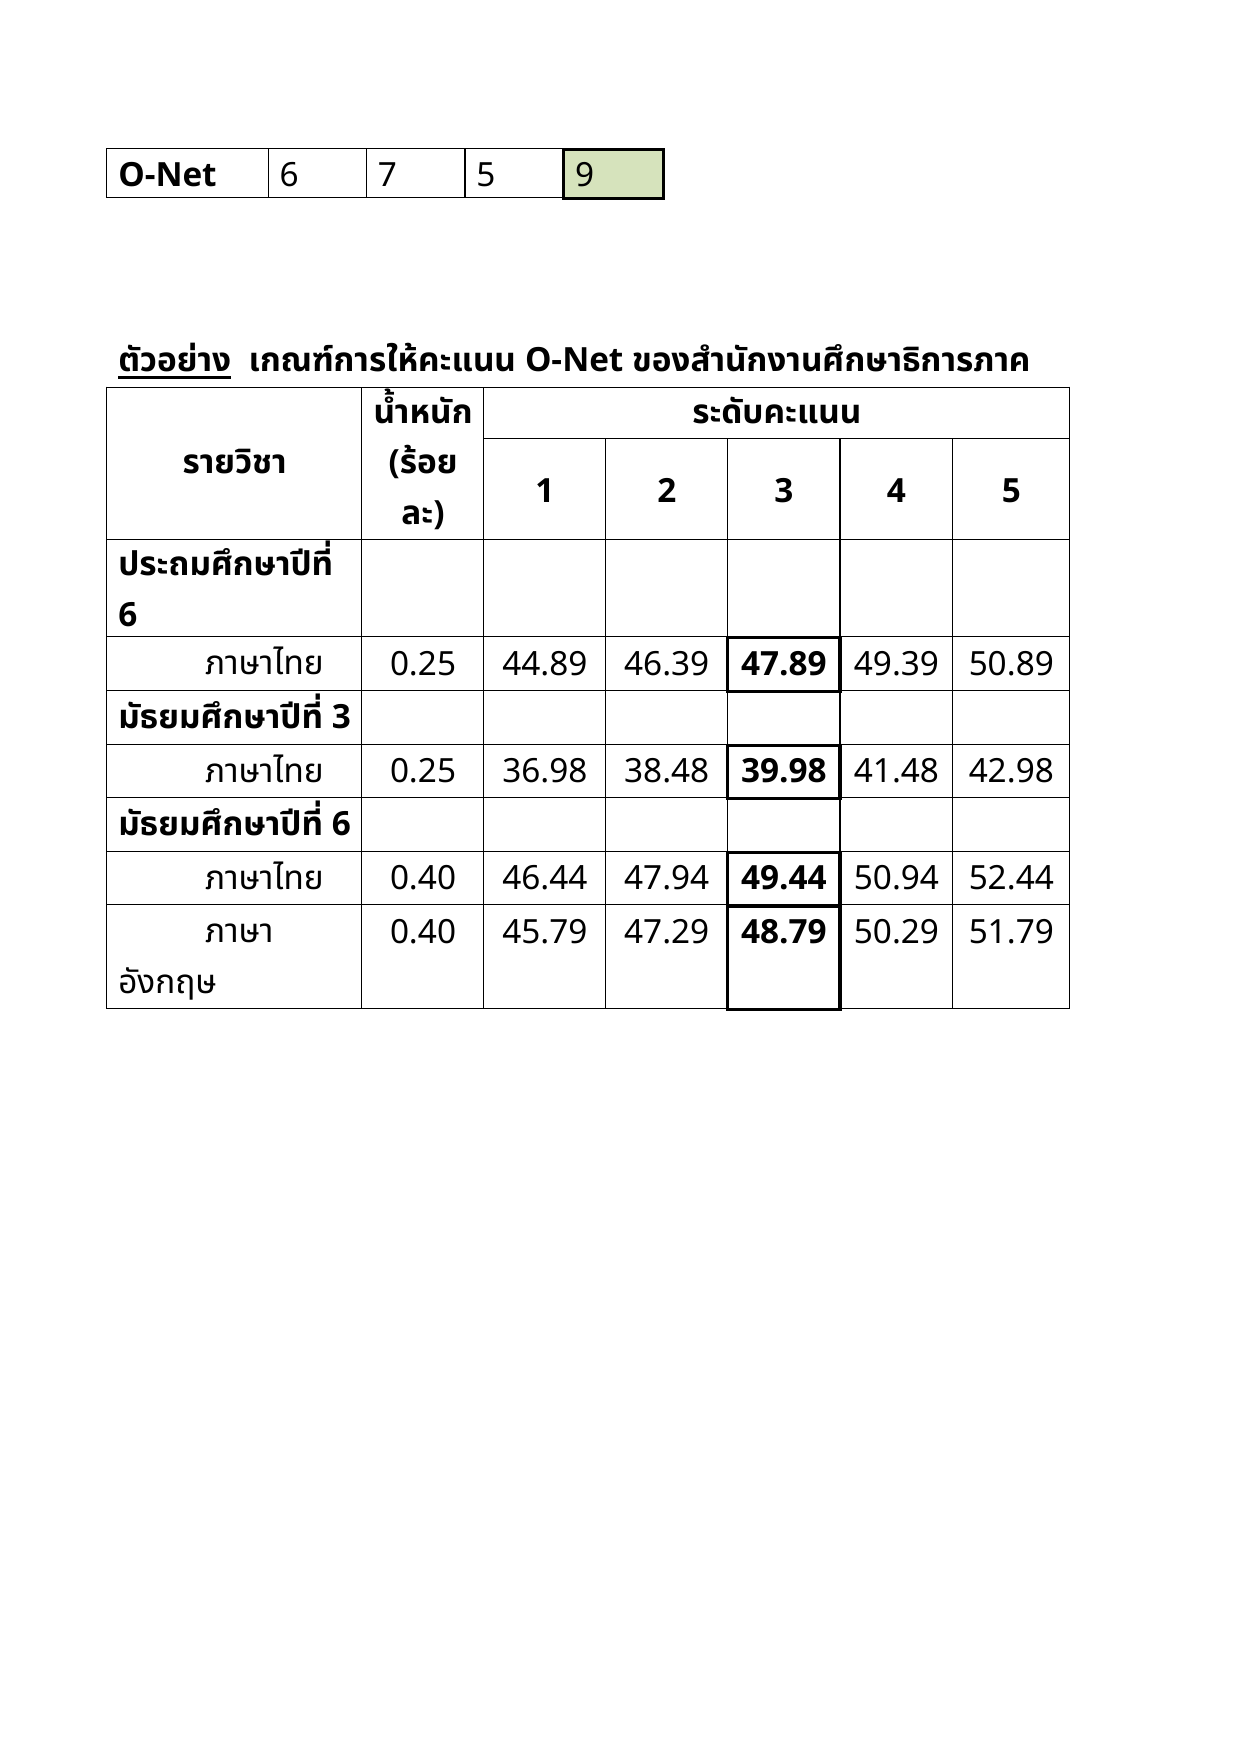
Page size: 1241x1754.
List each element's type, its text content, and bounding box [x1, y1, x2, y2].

table_cell [484, 691, 605, 743]
table_cell 48.79 [565, 151, 662, 197]
table_cell 4 [841, 439, 952, 539]
table_cell 50.89 [953, 637, 1069, 690]
table_cell 46.44 [484, 852, 605, 904]
table_cell 44.89 [484, 637, 605, 690]
table_cell [606, 798, 727, 851]
table_cell 42.98 [953, 745, 1069, 797]
table_cell 3 [728, 439, 839, 539]
table_cell 49.56 [269, 149, 366, 197]
table_cell ภาษาไทย [107, 637, 361, 690]
table_cell [953, 691, 1069, 743]
table_cell 49.39 [842, 637, 952, 690]
table_cell 47.29 [606, 905, 726, 1008]
table_cell [484, 798, 605, 851]
table_cell มัธยมศึกษาปีที่ 3 [107, 691, 361, 743]
table_cell 47.94 [606, 852, 726, 904]
table_cell 5 [953, 439, 1069, 539]
table_cell [728, 800, 839, 851]
table_cell 45.79 [484, 905, 605, 1008]
table_cell [362, 691, 483, 743]
text ตัวอย่าง เกณฑ์การให้คะแนน O-Net ของสำนักงานศึกษาธิการภาค [118, 336, 1122, 387]
table_cell 0.40 [362, 852, 483, 904]
table_cell 50.94 [842, 852, 952, 904]
table_header น้ำหนัก (ร้อยละ) [362, 388, 483, 539]
table_cell 46.39 [606, 637, 726, 690]
table_cell 52.44 [953, 852, 1069, 904]
table_cell [362, 540, 483, 636]
table_cell มัธยมศึกษาปีที่ 6 [107, 798, 361, 851]
table_cell 47.87 [367, 149, 464, 197]
table_cell ภาษาอังกฤษ [107, 905, 361, 1008]
table_cell 36.98 [484, 745, 605, 797]
table_cell 47.89 [729, 639, 838, 690]
table_header รายวิชา [107, 388, 361, 539]
table_cell 0.25 [362, 745, 483, 797]
table_cell 41.48 [842, 745, 952, 797]
table_cell 49.44 [729, 854, 838, 904]
table_cell 39.98 [729, 747, 838, 797]
table_cell [953, 798, 1069, 851]
table_cell 48.79 [729, 908, 838, 1008]
table_cell [728, 540, 839, 636]
table_cell [484, 540, 605, 636]
table_cell ประถมศึกษาปีที่ 6 [107, 540, 361, 636]
table_cell ภาษาไทย [107, 745, 361, 797]
table_cell [841, 691, 952, 743]
table_cell 50.29 [842, 905, 952, 1008]
table_cell [953, 540, 1069, 636]
table_cell ภาษาไทย [107, 852, 361, 904]
table_cell 51.79 [953, 905, 1069, 1008]
table_cell [728, 693, 839, 743]
table_cell [606, 540, 727, 636]
table_cell [606, 691, 727, 743]
table_cell [841, 540, 952, 636]
table_cell 0.40 [362, 905, 483, 1008]
table_cell 38.48 [606, 745, 726, 797]
table_cell [362, 798, 483, 851]
table_cell คะแนน O-Net [107, 149, 268, 197]
table_cell [841, 798, 952, 851]
table_cell 1 [484, 439, 605, 539]
table_cell 48.95 [466, 149, 562, 197]
table_header ระดับคะแนน [484, 388, 1069, 438]
table_cell 2 [606, 439, 727, 539]
table_cell 0.25 [362, 637, 483, 690]
